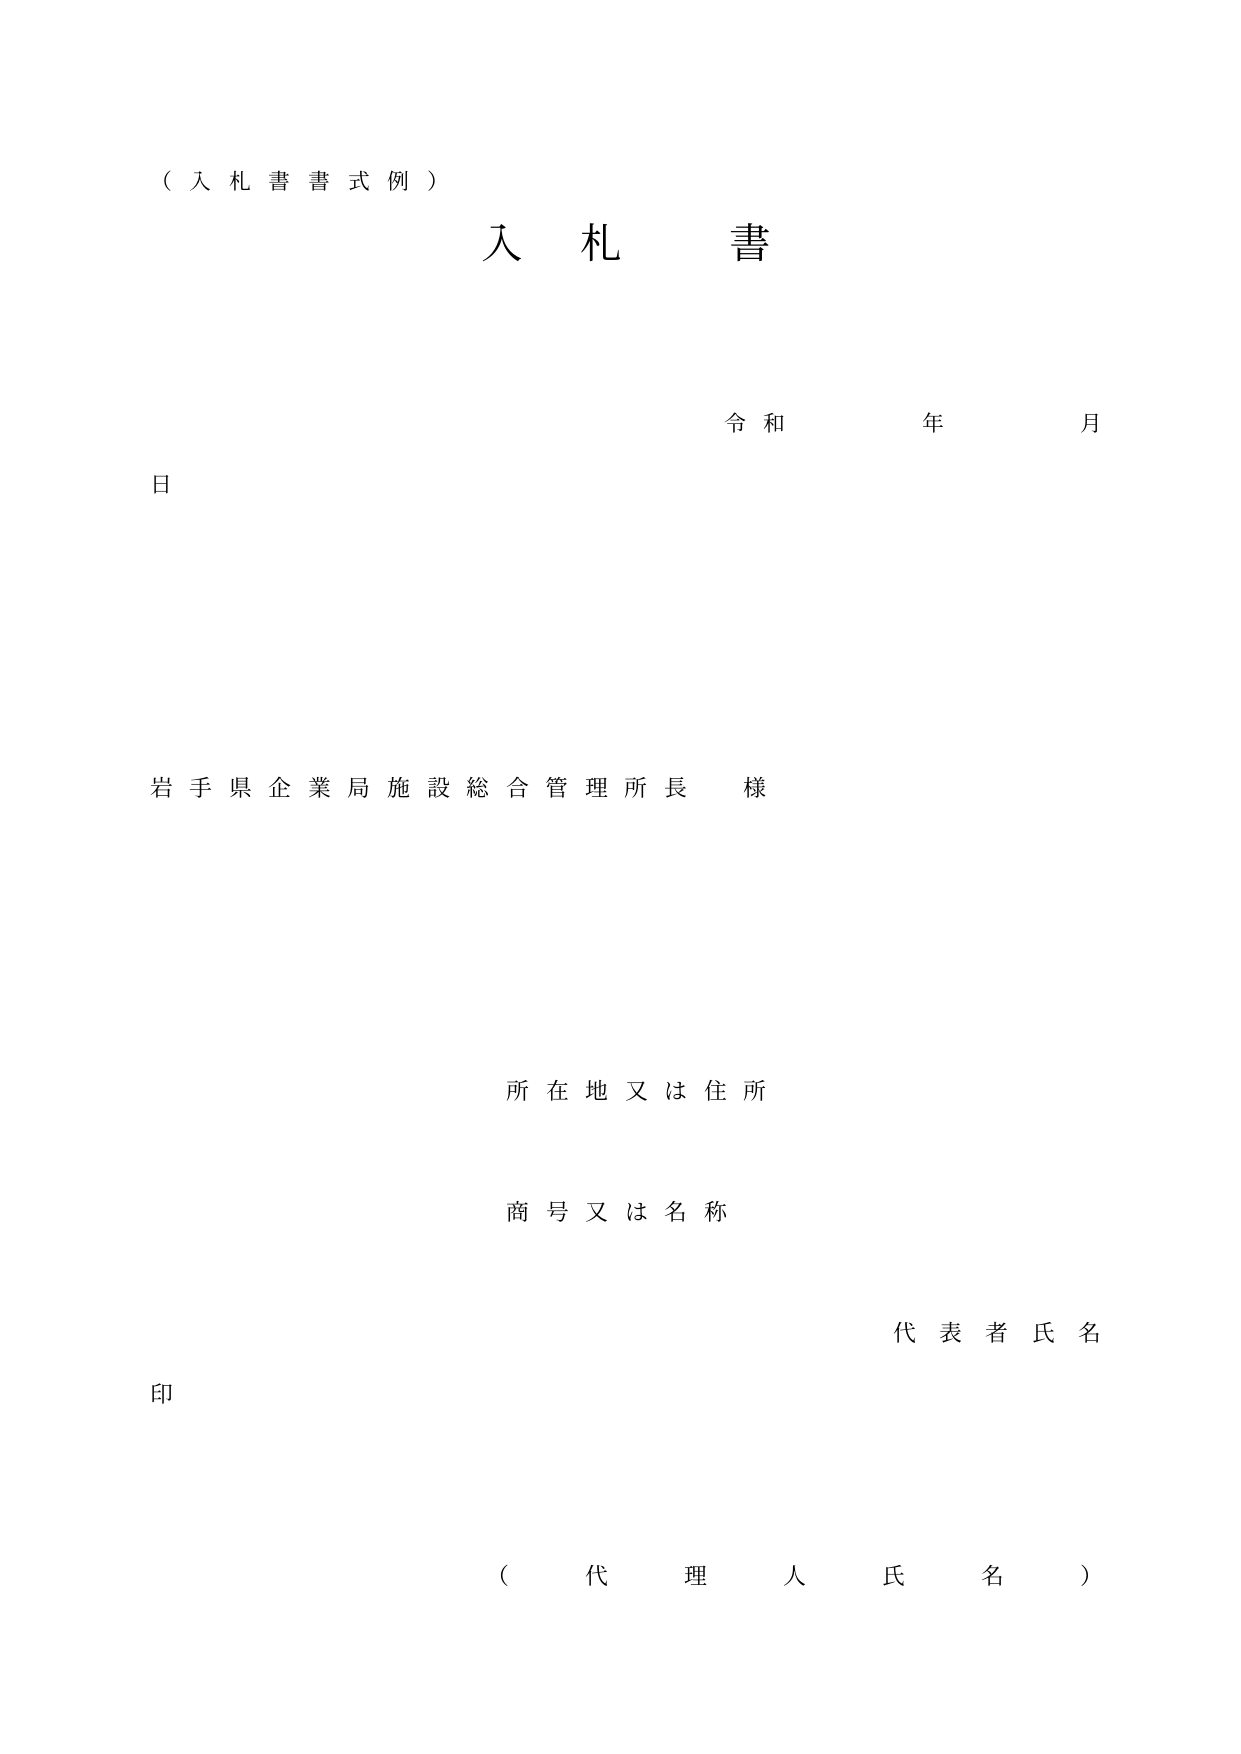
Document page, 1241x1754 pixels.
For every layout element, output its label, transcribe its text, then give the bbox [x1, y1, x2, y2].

text 入札書 [150, 210, 1120, 271]
text 岩手県企業局施設総合管理所長 様 [150, 756, 1120, 816]
text 所在地又は住所 [150, 1059, 1120, 1119]
text 代表者氏名 印 [150, 1301, 1120, 1423]
text （代理人氏名） （印） [150, 1544, 1120, 1604]
text 商号又は名称 [150, 1180, 1120, 1241]
text 令和 年 月 日 [150, 392, 1120, 513]
text （入札書書式例） [150, 149, 1120, 210]
